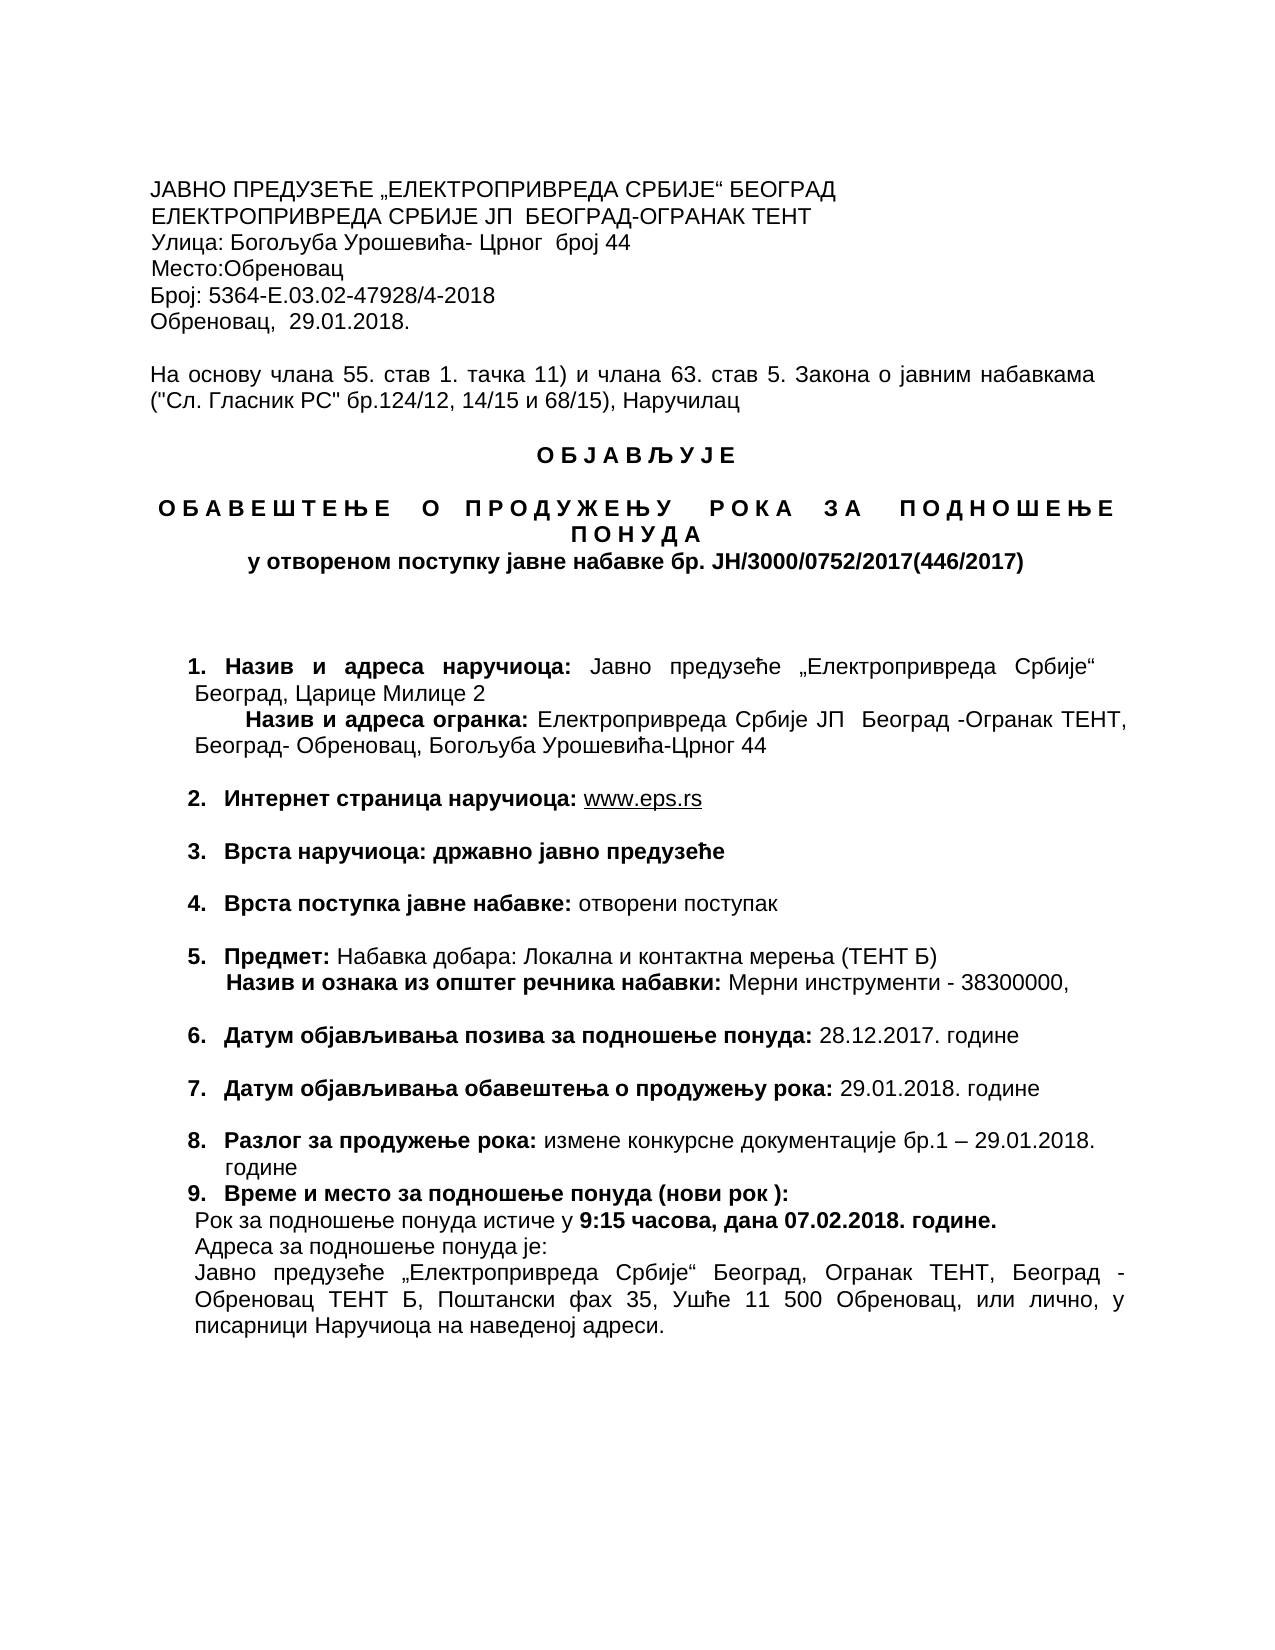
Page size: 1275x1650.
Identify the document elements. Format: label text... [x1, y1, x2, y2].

list Интернет страница наручиоца: www.eps.rs [187, 785, 1095, 811]
text О Б Ј А В Љ У Ј Е [150, 442, 1121, 469]
text На основу члана 55. став 1. тачка 11) и члана 63. став 5. Закона о јавним набавкама ("Сл. Гласник РС" бр.124/12, 14/15 и 68/15), Наручилац [150, 361, 1095, 413]
list Врста наручиоца: државно јавно предузеће [187, 838, 1095, 864]
list Датум објављивања обавештења о продужењу рока: 29.01.2018. године [187, 1075, 1095, 1101]
text Место:Обреновац [112, 255, 1127, 282]
text П O Н У Д А [150, 521, 1121, 548]
text Адреса за подношење понуда је: [150, 1233, 1095, 1259]
text Јавно предузеће „Електропривреда Србије“ Београд, Огранак ТЕНТ, Београд - Обреновац ТЕНТ Б, Поштански фах 35, Ушће 11 500 Обреновац, или лично, у писарници Наручиоца на наведеној адреси. [194, 1259, 1125, 1338]
list Разлог за продужење рока: измене конкурсне документације бр.1 – 29.01.2018. године [187, 1127, 1095, 1180]
text Назив и ознака из општег речника набавки: Мерни инструменти - 38300000, [187, 969, 1126, 996]
text Назив и адреса огранка: Електропривреда Србије ЈП Београд -Огранак ТЕНТ, Београд- Обреновац, Богољуба Урошевића-Црног 44 [194, 706, 1127, 758]
text Рок за подношење понуда истиче у 9:15 часова, дана 07.02.2018. године. [194, 1207, 1124, 1233]
list Датум објављивања позива за подношење понуда: 28.12.2017. године [187, 1022, 1095, 1048]
text Обреновац, 29.01.2018. [150, 308, 1127, 334]
text ЕЛЕКТРОПРИВРЕДА СРБИЈЕ ЈП БЕОГРАД-ОГРАНАК ТЕНТ [112, 203, 1127, 229]
text Улица: Богољуба Урошевића- Црног број 44 [112, 229, 1125, 255]
text ЈАВНО ПРЕДУЗЕЋЕ „ЕЛЕКТРОПРИВРЕДА СРБИЈЕ“ БЕОГРАД [150, 176, 1127, 203]
text Број: 5364-E.03.02-47928/4-2018 [150, 282, 1127, 308]
list Предмет: Набавка добара: Локална и контактна мерења (ТЕНТ Б) [187, 943, 1095, 969]
list Време и место за подношење понуда (нови рок ): [187, 1180, 1095, 1207]
list Назив и адреса наручиоца: Јавно предузеће „Електропривреда Србије“ Београд, Царице Милице 2 [187, 653, 1095, 706]
text у отвореном поступку јавне набавке бр. ЈН/3000/0752/2017(446/2017) [150, 548, 1121, 574]
text О Б А В Е Ш Т Е Њ Е О П Р О Д У Ж Е Њ У Р О К А З А П О Д Н О Ш Е Њ Е [150, 495, 1121, 521]
list Врста поступка јавне набавке: отворени поступак [187, 890, 1095, 917]
